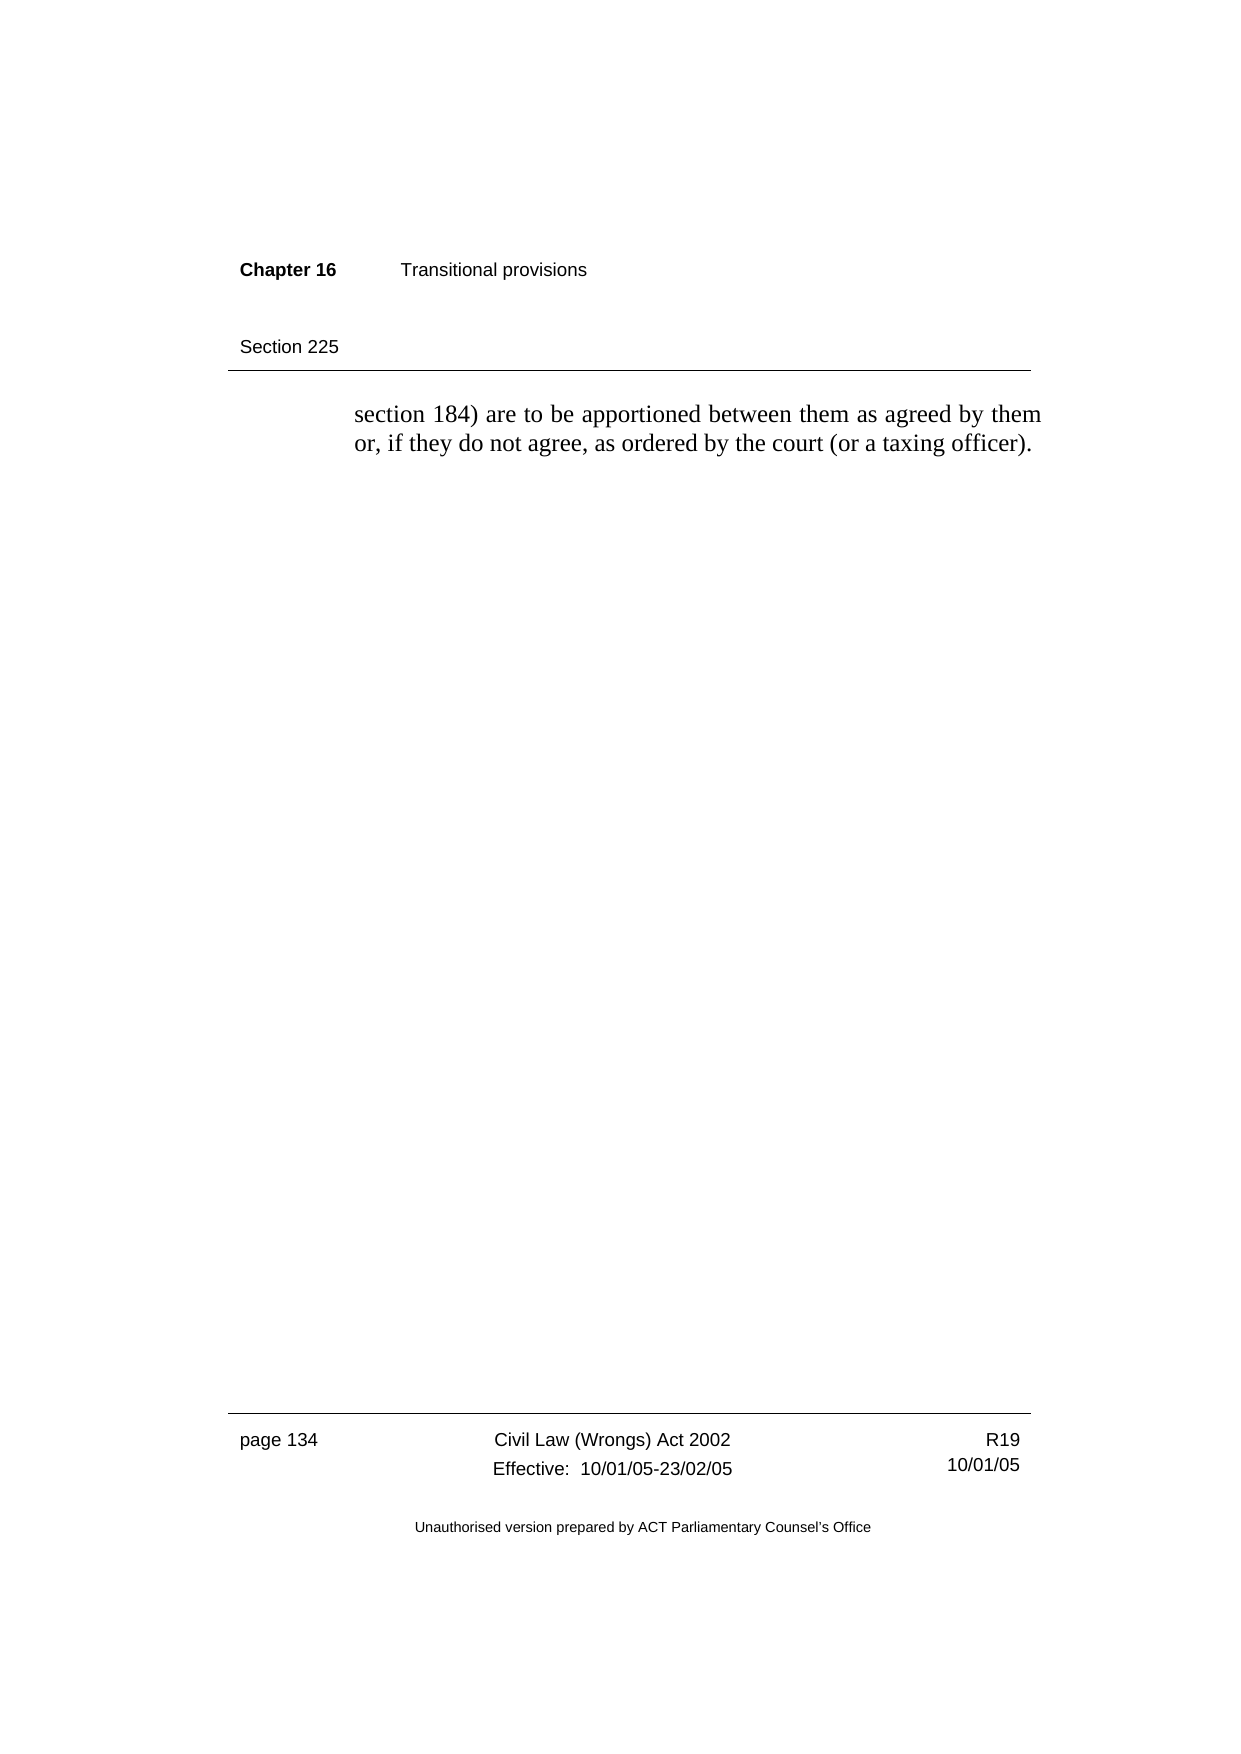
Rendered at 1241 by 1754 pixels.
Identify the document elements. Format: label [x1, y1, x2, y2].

text [354, 399, 1042, 457]
